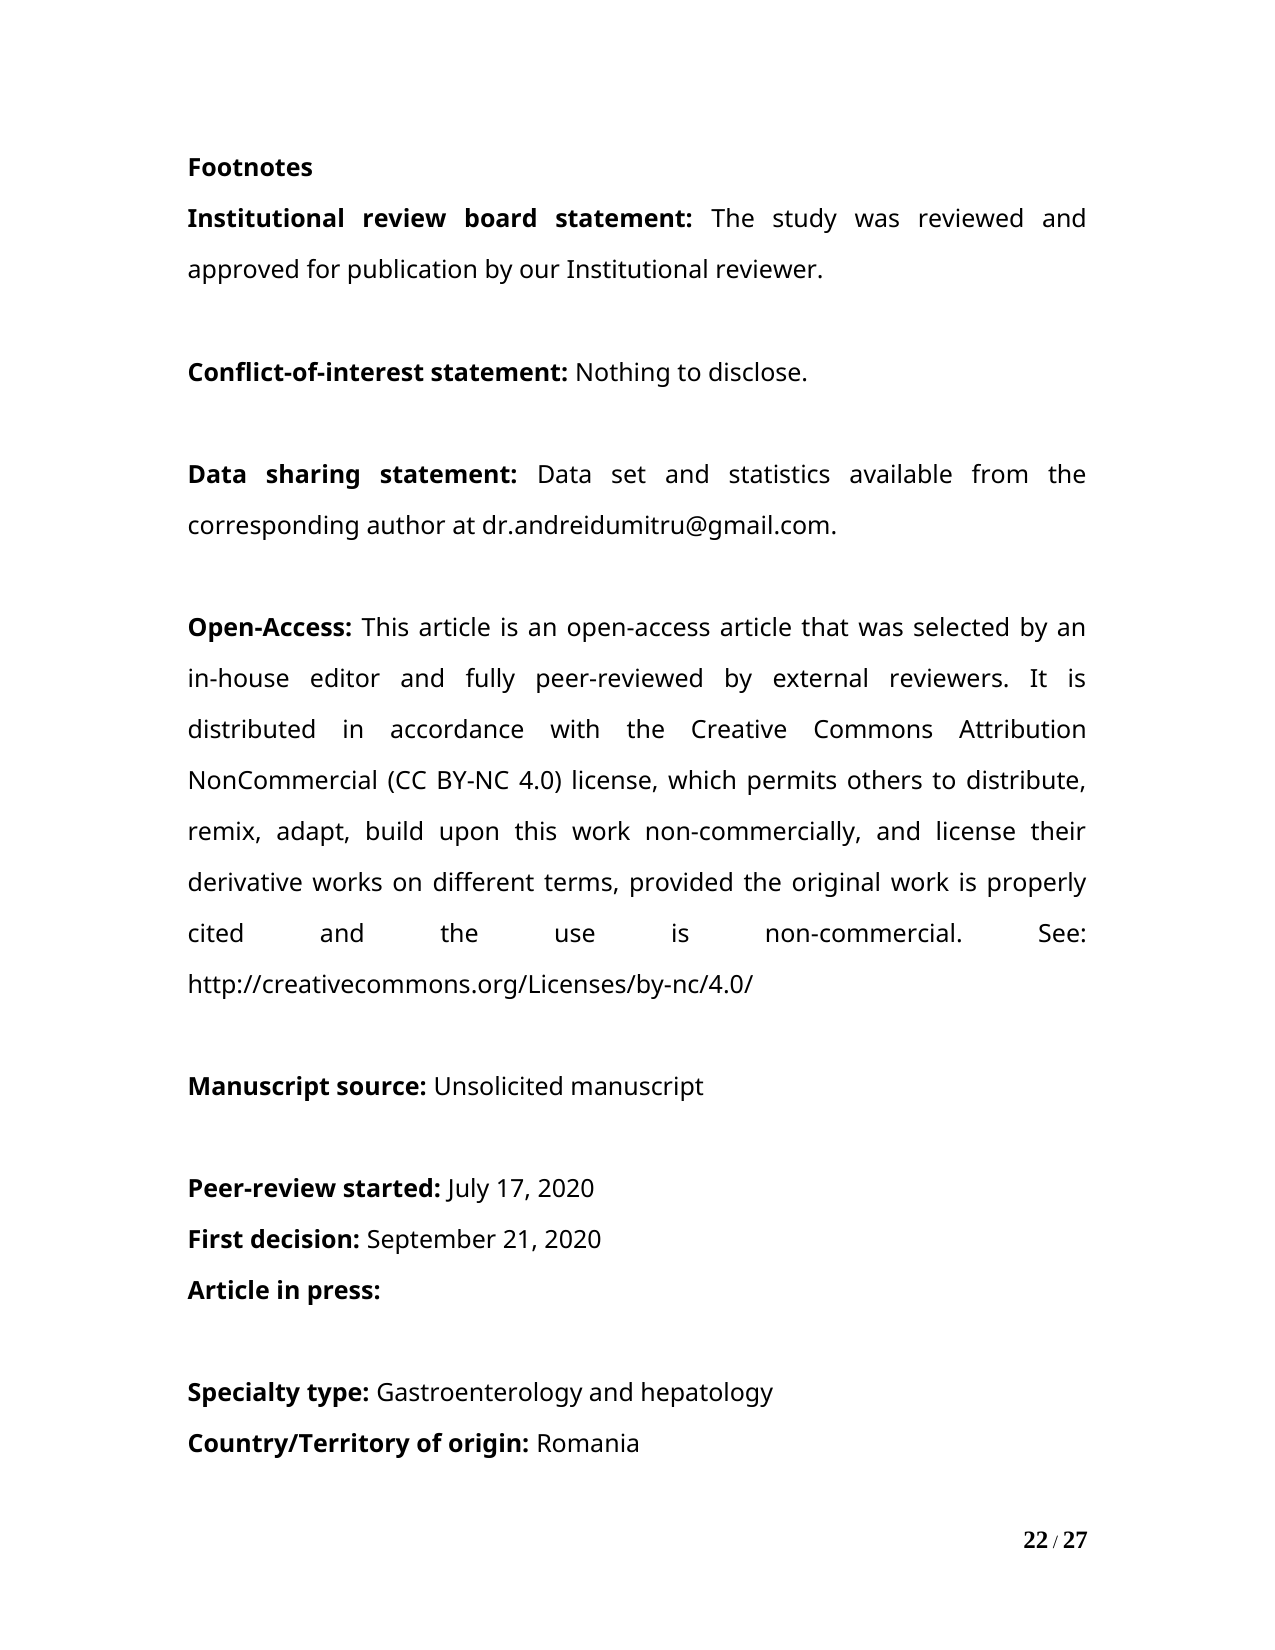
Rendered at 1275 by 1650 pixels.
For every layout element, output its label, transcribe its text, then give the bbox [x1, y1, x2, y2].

text Country/Territory of origin: Romania [187, 1426, 1087, 1460]
text Institutional review board statement: The study was reviewed and approved for publication by our Institutional reviewer. [187, 201, 1087, 286]
text Footnotes [187, 150, 1087, 184]
text Peer-review started: July 17, 2020 [187, 1171, 1087, 1205]
text First decision: September 21, 2020 [187, 1222, 1087, 1256]
text Open-Access: This article is an open-access article that was selected by an in-house editor and fully peer-reviewed by external reviewers. It is distributed in accordance with the Creative Commons Attribution NonCommercial (CC BY-NC 4.0) license, which permits others to distribute, remix, adapt, build upon this work non-commercially, and license their derivative works on different terms, provided the original work is properly cited and the use is non-commercial. See: http://creativecommons.org/Licenses/by-nc/4.0/ [187, 609, 1087, 1001]
text Manuscript source: Unsolicited manuscript [187, 1069, 1087, 1103]
text Specialty type: Gastroenterology and hepatology [187, 1375, 1087, 1409]
text Article in press: [187, 1273, 1087, 1307]
text Data sharing statement: Data set and statistics available from the corresponding author at dr.andreidumitru@gmail.com. [187, 456, 1087, 541]
text Conflict-of-interest statement: Nothing to disclose. [187, 354, 1087, 388]
